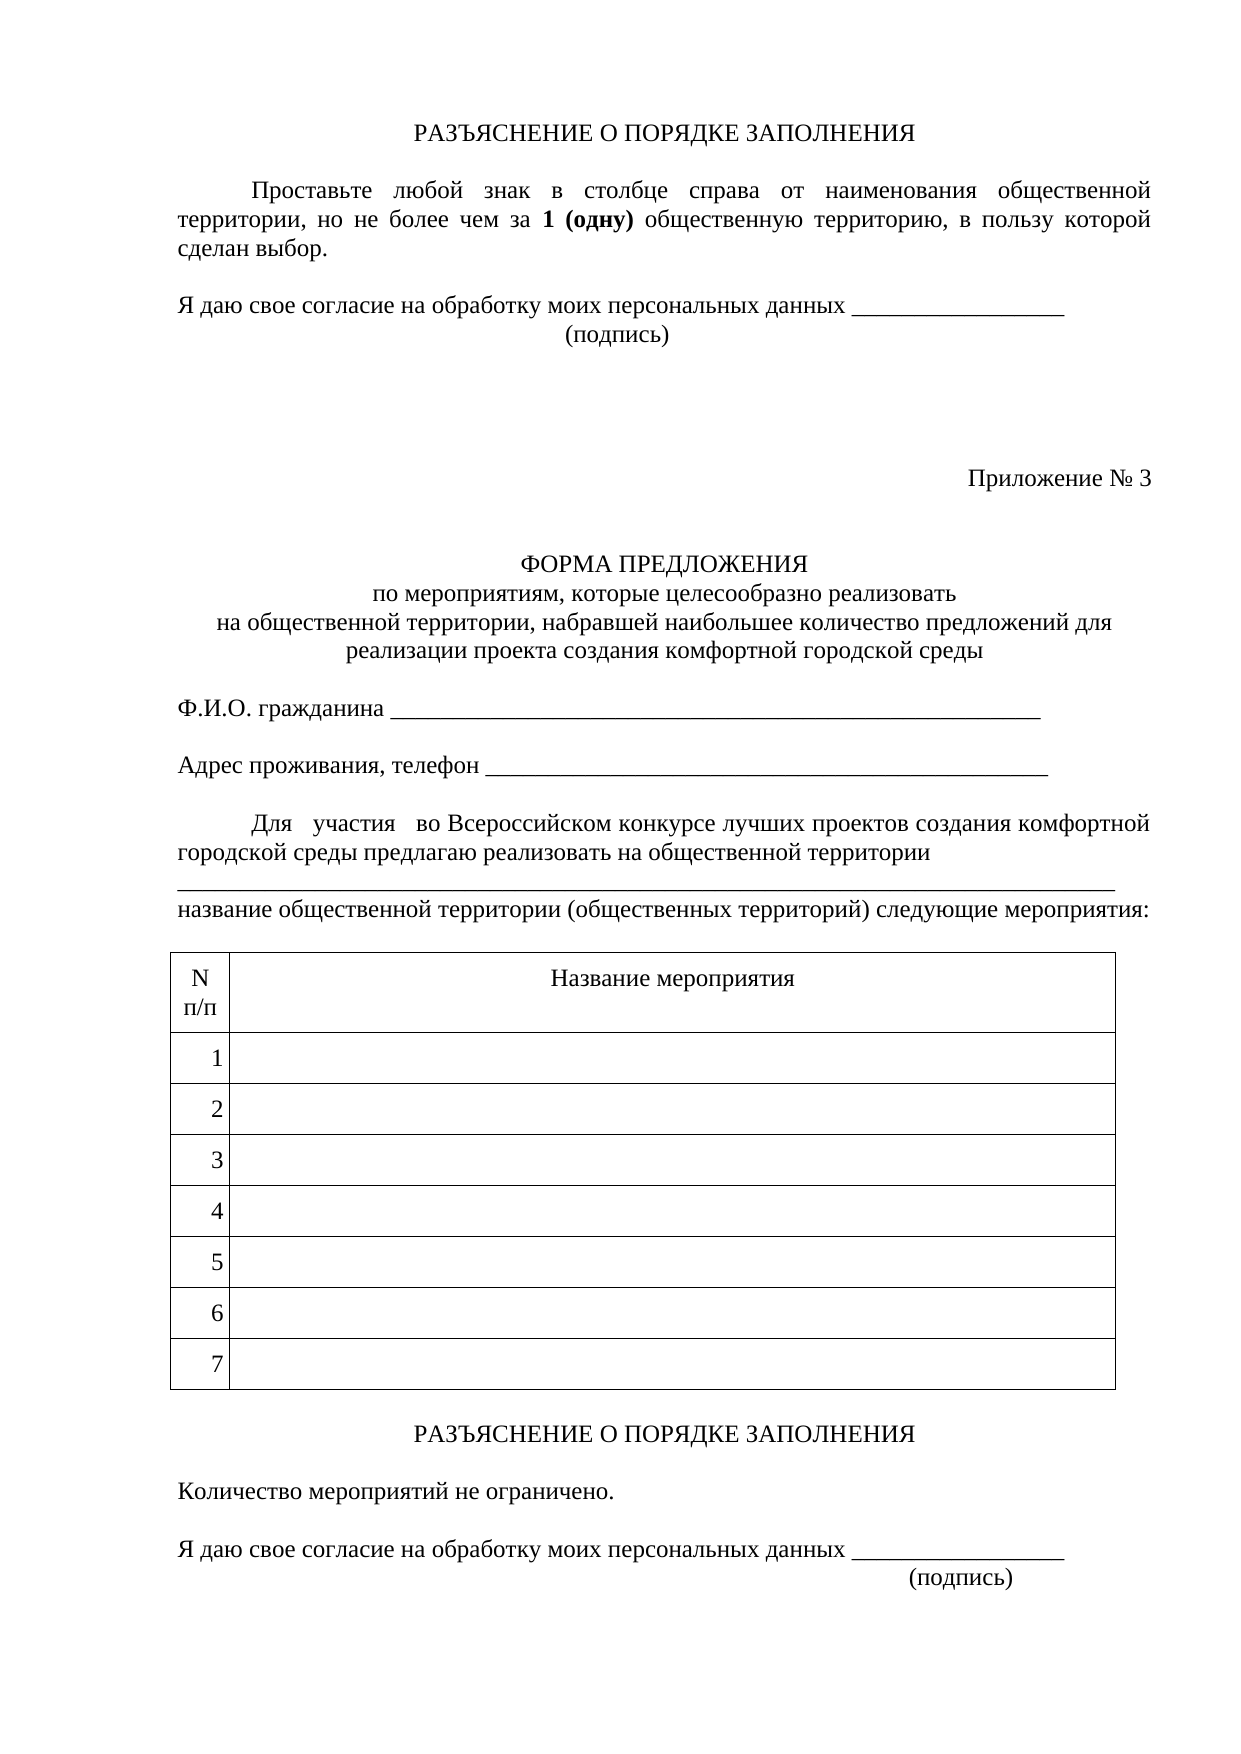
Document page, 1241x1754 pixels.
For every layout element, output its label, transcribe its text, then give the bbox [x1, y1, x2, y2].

text Я даю свое согласие на обработку моих персональных данных _________________ [177, 1534, 1152, 1562]
table_cell 5 [171, 1237, 229, 1287]
text ___________________________________________________________________________ [177, 866, 1152, 894]
table_cell [230, 1339, 1115, 1389]
text (подпись) [177, 1562, 1152, 1591]
text Ф.И.О. гражданина ____________________________________________________ [177, 693, 1152, 722]
table_cell 7 [171, 1339, 229, 1389]
text Приложение № 3 [177, 463, 1152, 492]
table_cell 6 [171, 1288, 229, 1338]
table_cell [230, 1135, 1115, 1185]
text по мероприятиям, которые целесообразно реализовать [177, 578, 1152, 607]
table_cell [230, 1084, 1115, 1134]
text ФОРМА ПРЕДЛОЖЕНИЯ [177, 549, 1152, 578]
text РАЗЪЯСНЕНИЕ О ПОРЯДКЕ ЗАПОЛНЕНИЯ [177, 1419, 1152, 1447]
table_cell [230, 1033, 1115, 1083]
table_cell 3 [171, 1135, 229, 1185]
text РАЗЪЯСНЕНИЕ О ПОРЯДКЕ ЗАПОЛНЕНИЯ [177, 118, 1152, 147]
text Количество мероприятий не ограничено. [177, 1476, 1152, 1505]
table_cell [230, 1288, 1115, 1338]
text Проставьте любой знак в столбце справа от наименования общественной территории, но не более чем за 1 (одну) общественную территорию, в пользу которой сделан выбор. [177, 176, 1152, 262]
table_cell [230, 1237, 1115, 1287]
table_header Название мероприятия [230, 953, 1115, 1032]
text Для участия во Всероссийском конкурсе лучших проектов создания комфортной городской среды предлагаю реализовать на общественной территории [177, 808, 1152, 866]
text на общественной территории, набравшей наибольшее количество предложений для реализации проекта создания комфортной городской среды [177, 607, 1152, 664]
table_cell 1 [171, 1033, 229, 1083]
table_cell 2 [171, 1084, 229, 1134]
table_cell 4 [171, 1186, 229, 1236]
text (подпись) [177, 319, 1152, 348]
text название общественной территории (общественных территорий) следующие мероприятия: [177, 894, 1152, 923]
text Адрес проживания, телефон _____________________________________________ [177, 751, 1152, 779]
text Я даю свое согласие на обработку моих персональных данных _________________ [177, 291, 1152, 319]
table_cell [230, 1186, 1115, 1236]
table_header N п/п [171, 953, 229, 1032]
